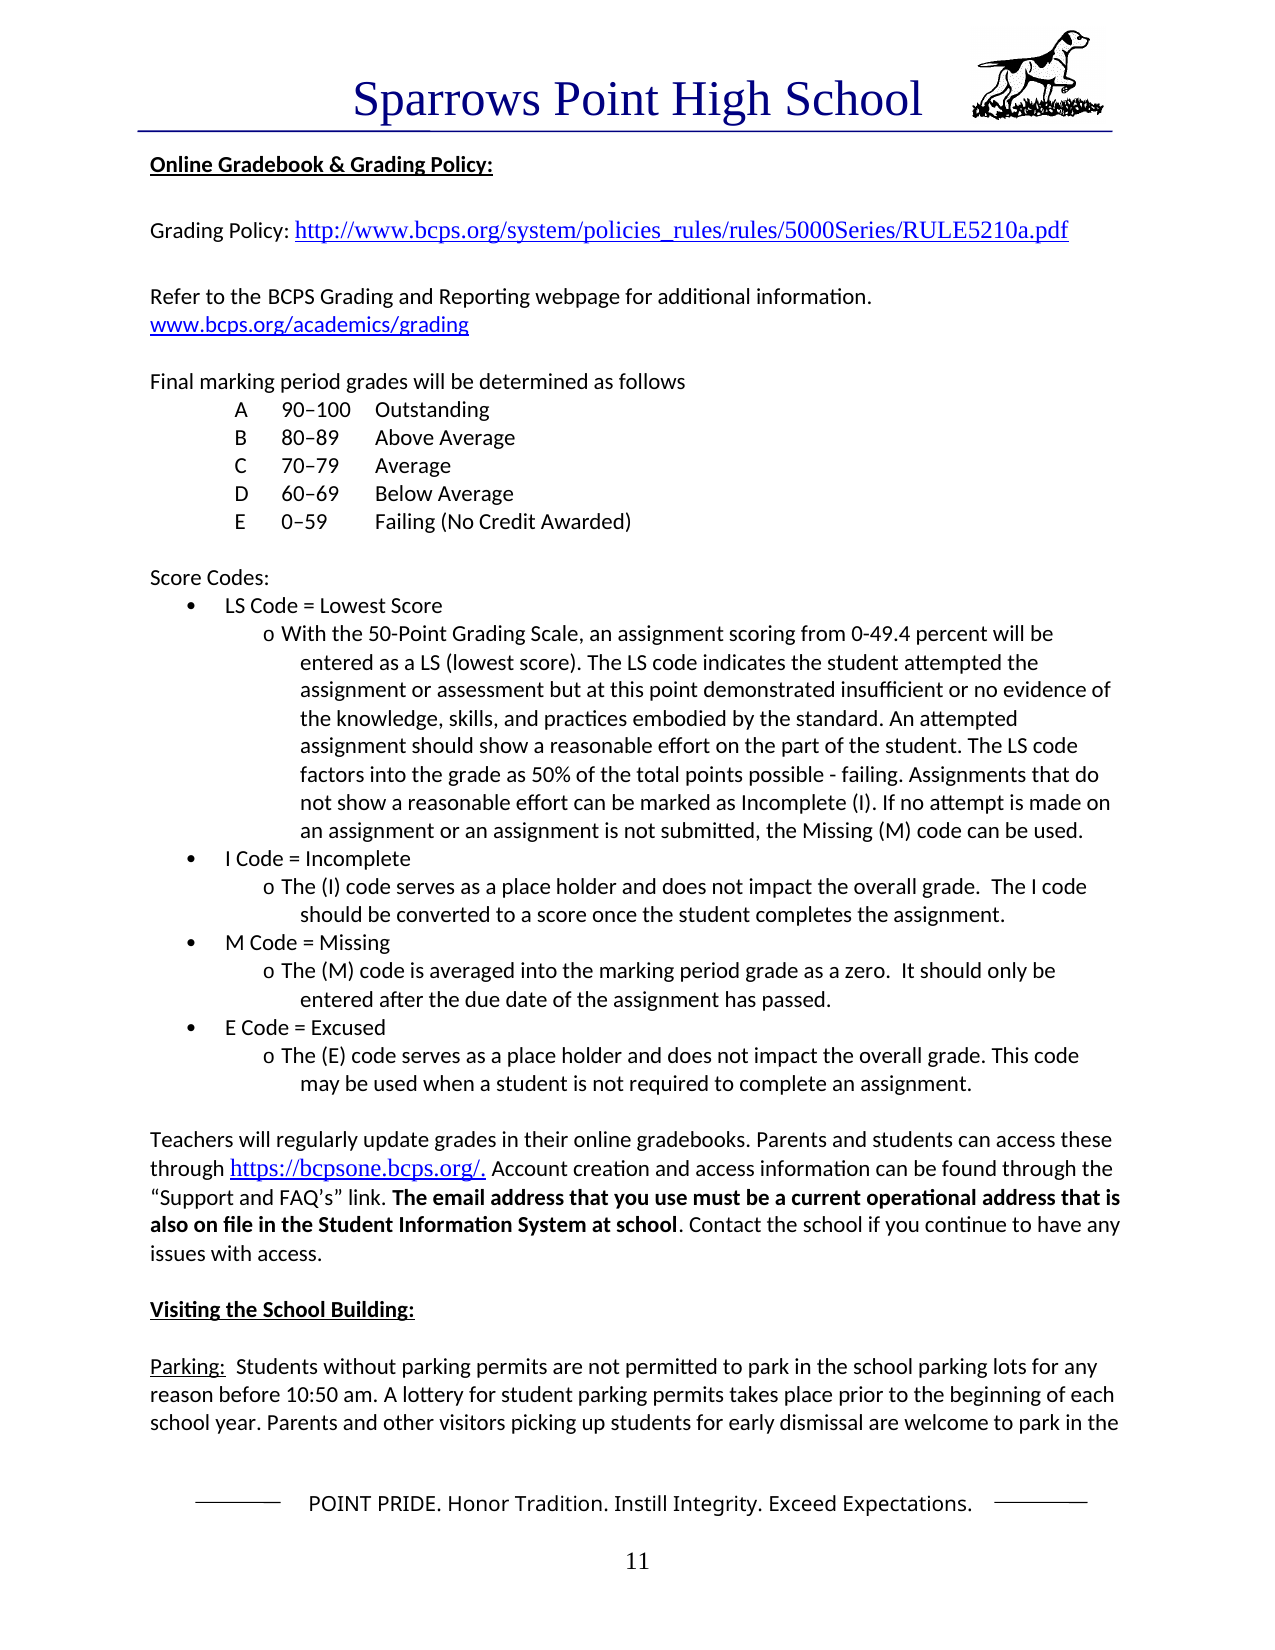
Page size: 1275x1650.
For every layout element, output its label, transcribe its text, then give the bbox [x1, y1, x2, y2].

text C 70–79 Average [150, 451, 1125, 479]
text E 0–59 Failing (No Credit Awarded) [150, 507, 1125, 535]
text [150, 1352, 1125, 1436]
list M Code = Missing [187, 928, 1125, 956]
list The (M) code is averaged into the marking period grade as a zero. It should only be entered after the due date of the assignment has passed. [262, 956, 1125, 1013]
text Online Gradebook & Grading Policy: [150, 150, 1125, 178]
list With the 50-Point Grading Scale, an assignment scoring from 0-49.4 percent will be entered as a LS (lowest score). The LS code indicates the student attempted the assignment or assessment but at this point demonstrated insufficient or no evidence of the knowledge, skills, and practices embodied by the standard. An attempted assignment should show a reasonable effort on the part of the student. The LS code factors into the grade as 50% of the total points possible - failing. Assignments that do not show a reasonable effort can be marked as Incomplete (I). If no attempt is made on an assignment or an assignment is not submitted, the Missing (M) code can be used. [262, 619, 1125, 844]
text Score Codes: [150, 563, 1125, 591]
picture [970, 26, 1106, 124]
text Visiting the School Building: [150, 1295, 1125, 1323]
list The (I) code serves as a place holder and does not impact the overall grade. The I code should be converted to a score once the student completes the assignment. [262, 872, 1125, 928]
text Final marking period grades will be determined as follows [150, 367, 1125, 395]
text Grading Policy: http://www.bcps.org/system/policies_rules/rules/5000Series/RULE5210a.pdf [150, 216, 1125, 244]
text B 80–89 Above Average [150, 423, 1125, 451]
list LS Code = Lowest Score [187, 591, 1125, 619]
list E Code = Excused [187, 1013, 1125, 1041]
list I Code = Incomplete [187, 844, 1125, 872]
text Teachers will regularly update grades in their online gradebooks. Parents and students can access these through https://bcpsone.bcps.org/. Account creation and access information can be found through the “Support and FAQ’s” link. The email address that you use must be a current operational address that is also on file in the Student Information System at school. Contact the school if you continue to have any issues with access. [150, 1126, 1125, 1267]
text Refer to the BCPS Grading and Reporting webpage for additional information. www.bcps.org/academics/grading [150, 282, 1125, 338]
text D 60–69 Below Average [150, 479, 1125, 507]
text A 90–100 Outstanding [150, 395, 1125, 423]
list The (E) code serves as a place holder and does not impact the overall grade. This code may be used when a student is not required to complete an assignment. [262, 1041, 1125, 1097]
